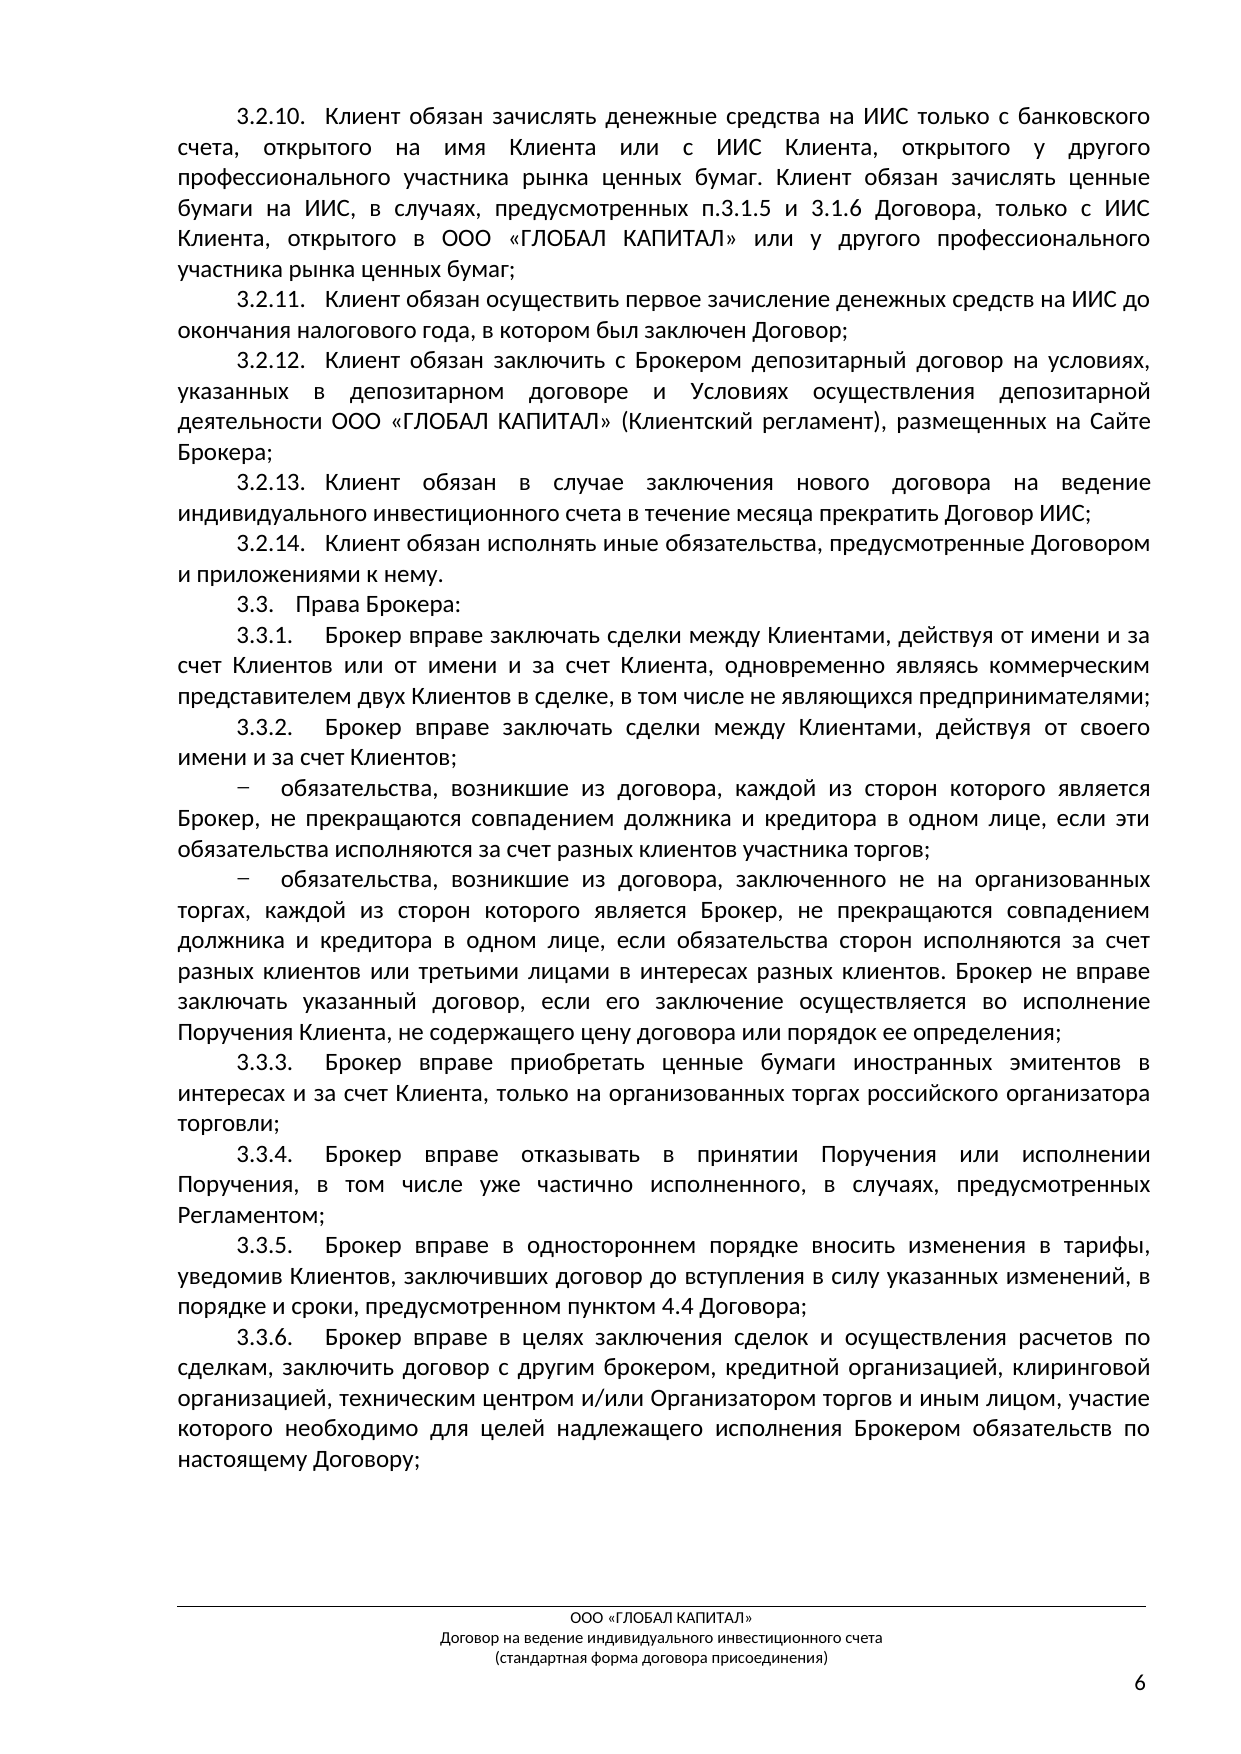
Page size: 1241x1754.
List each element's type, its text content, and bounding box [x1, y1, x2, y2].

list Брокер вправе отказывать в принятии Поручения или исполнении Поручения, в том числе уже частично исполненного, в случаях, предусмотренных Регламентом; [177, 1138, 1152, 1229]
list Клиент обязан зачислять денежные средства на ИИС только с банковского счета, открытого на имя Клиента или с ИИС Клиента, открытого у другого профессионального участника рынка ценных бумаг. Клиент обязан зачислять ценные бумаги на ИИС, в случаях, предусмотренных п.3.1.5 и 3.1.6 Договора, только с ИИС Клиента, открытого в ООО «ГЛОБАЛ КАПИТАЛ» или у другого профессионального участника рынка ценных бумаг; [177, 100, 1152, 283]
list Брокер вправе приобретать ценные бумаги иностранных эмитентов в интересах и за счет Клиента, только на организованных торгах российского организатора торговли; [177, 1046, 1152, 1138]
list Клиент обязан заключить с Брокером депозитарный договор на условиях, указанных в депозитарном договоре и Условиях осуществления депозитарной деятельности ООО «ГЛОБАЛ КАПИТАЛ» (Клиентский регламент), размещенных на Сайте Брокера; [177, 344, 1152, 466]
list Брокер вправе в одностороннем порядке вносить изменения в тарифы, уведомив Клиентов, заключивших договор до вступления в силу указанных изменений, в порядке и сроки, предусмотренном пунктом 4.4 Договора; [177, 1229, 1152, 1321]
list Брокер вправе заключать сделки между Клиентами, действуя от своего имени и за счет Клиентов; [177, 711, 1152, 772]
list Брокер вправе в целях заключения сделок и осуществления расчетов по сделкам, заключить договор с другим брокером, кредитной организацией, клиринговой организацией, техническим центром и/или Организатором торгов и иным лицом, участие которого необходимо для целей надлежащего исполнения Брокером обязательств по настоящему Договору; [177, 1321, 1152, 1474]
list Права Брокера: [177, 588, 1152, 619]
list Клиент обязан осуществить первое зачисление денежных средств на ИИС до окончания налогового года, в котором был заключен Договор; [177, 283, 1152, 344]
list обязательства, возникшие из договора, каждой из сторон которого является Брокер, не прекращаются совпадением должника и кредитора в одном лице, если эти обязательства исполняются за счет разных клиентов участника торгов; [177, 772, 1152, 863]
list Клиент обязан в случае заключения нового договора на ведение индивидуального инвестиционного счета в течение месяца прекратить Договор ИИС; [177, 466, 1152, 527]
list Клиент обязан исполнять иные обязательства, предусмотренные Договором и приложениями к нему. [177, 527, 1152, 588]
list Брокер вправе заключать сделки между Клиентами, действуя от имени и за счет Клиентов или от имени и за счет Клиента, одновременно являясь коммерческим представителем двух Клиентов в сделке, в том числе не являющихся предпринимателями; [177, 619, 1152, 711]
list обязательства, возникшие из договора, заключенного не на организованных торгах, каждой из сторон которого является Брокер, не прекращаются совпадением должника и кредитора в одном лице, если обязательства сторон исполняются за счет разных клиентов или третьими лицами в интересах разных клиентов. Брокер не вправе заключать указанный договор, если его заключение осуществляется во исполнение Поручения Клиента, не содержащего цену договора или порядок ее определения; [177, 863, 1152, 1046]
